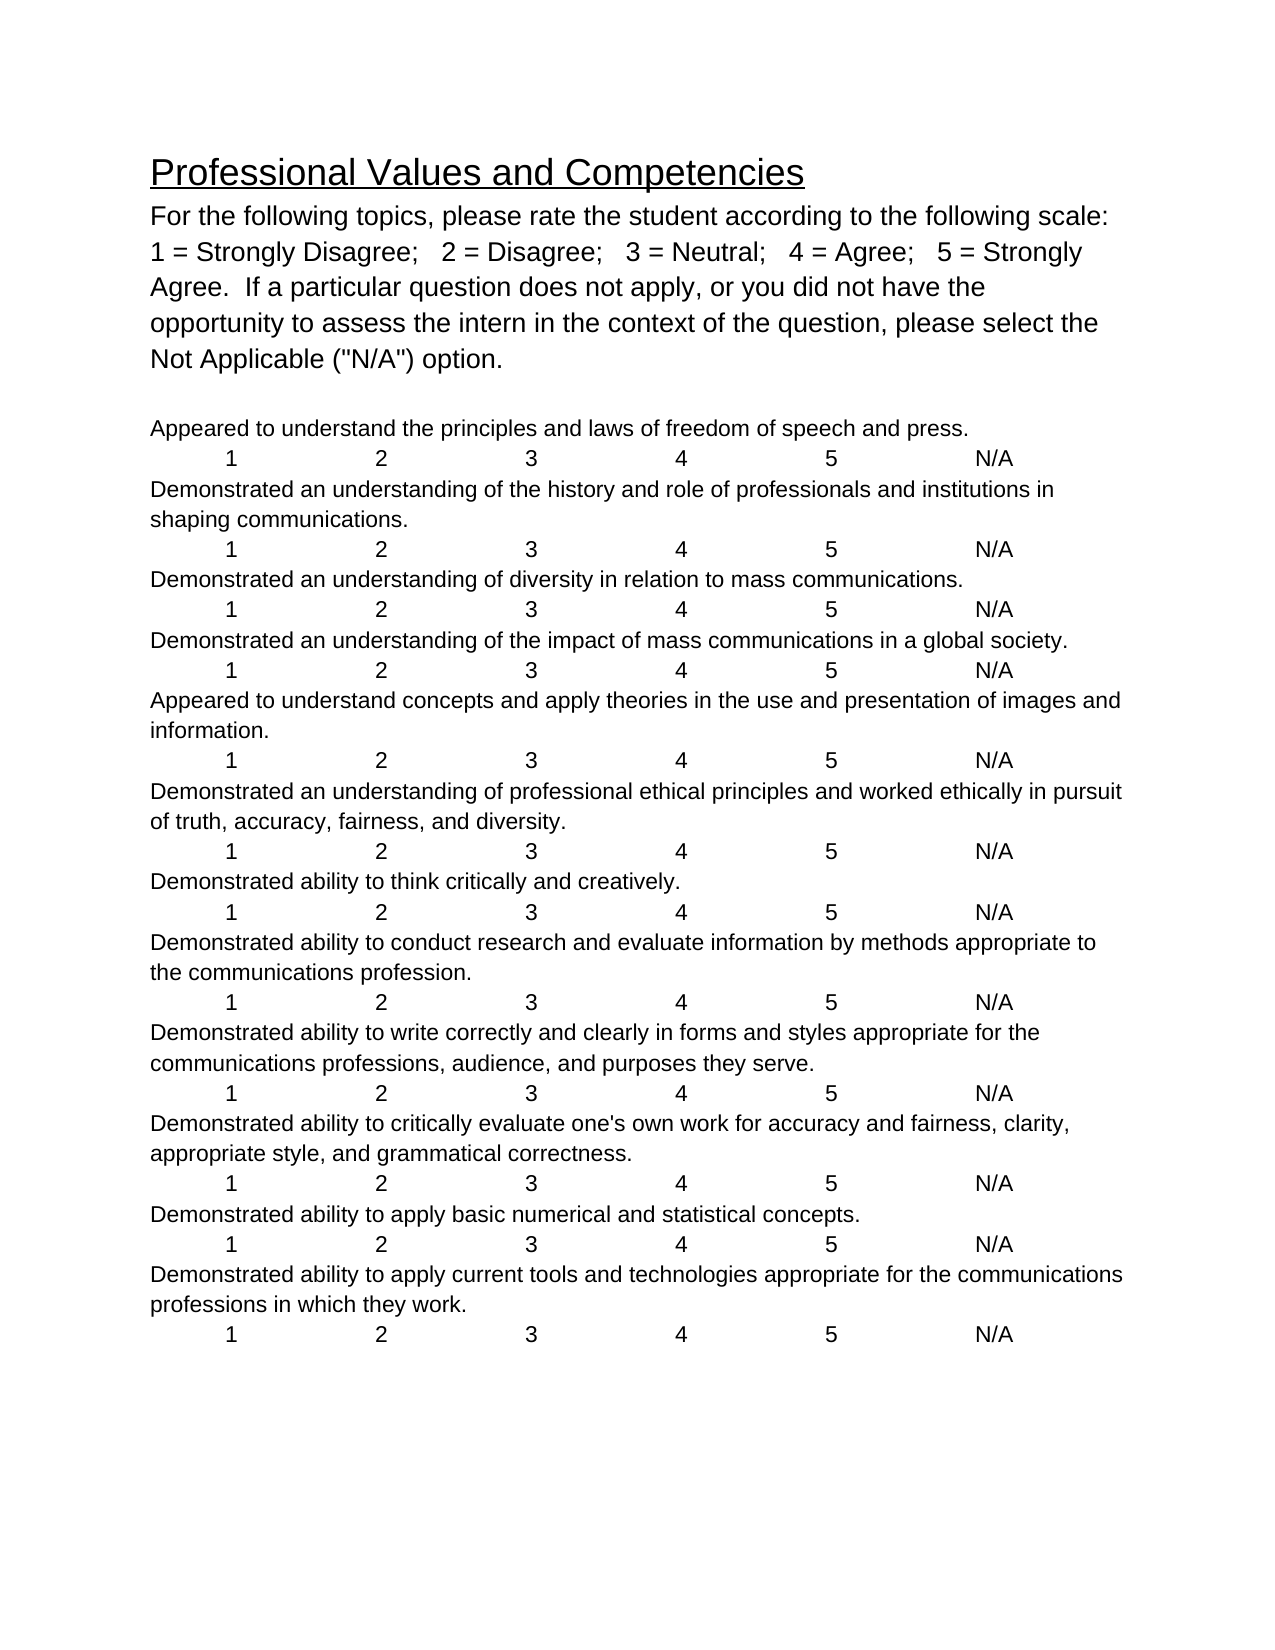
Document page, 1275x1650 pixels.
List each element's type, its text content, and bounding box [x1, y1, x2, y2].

text Demonstrated an understanding of diversity in relation to mass communications. [150, 566, 1125, 593]
text 1 2 3 4 5 N/A [150, 1321, 1125, 1348]
text Demonstrated ability to write correctly and clearly in forms and styles appropriate for the communications professions, audience, and purposes they serve. [150, 1019, 1125, 1076]
text Demonstrated ability to think critically and creatively. [150, 868, 1125, 895]
text Demonstrated ability to apply basic numerical and statistical concepts. [150, 1201, 1125, 1227]
text Demonstrated ability to conduct research and evaluate information by methods appropriate to the communications profession. [150, 929, 1125, 985]
text 1 2 3 4 5 N/A [150, 898, 1125, 925]
text Professional Values and Competencies [150, 150, 1125, 193]
text 1 2 3 4 5 N/A [150, 747, 1125, 774]
text Demonstrated an understanding of the history and role of professionals and institutions in [150, 476, 1125, 502]
text shaping communications. [150, 506, 1125, 532]
text 1 2 3 4 5 N/A [150, 1170, 1125, 1197]
text 1 2 3 4 5 N/A [150, 1080, 1125, 1106]
text Demonstrated ability to apply current tools and technologies appropriate for the communications professions in which they work. [150, 1261, 1125, 1318]
text 1 2 3 4 5 N/A [150, 838, 1125, 864]
text For the following topics, please rate the student according to the following scale: 1 = Strongly Disagree; 2 = Disagree; 3 = Neutral; 4 = Agree; 5 = Strongly Agree. If a particular question does not apply, or you did not have the opportunity to assess the intern in the context of the question, please select the Not Applicable ("N/A") option. [150, 199, 1125, 374]
text Demonstrated an understanding of professional ethical principles and worked ethically in pursuit of truth, accuracy, fairness, and diversity. [150, 778, 1125, 834]
text Appeared to understand concepts and apply theories in the use and presentation of images and information. [150, 687, 1125, 744]
text Demonstrated ability to critically evaluate one's own work for accuracy and fairness, clarity, appropriate style, and grammatical correctness. [150, 1110, 1125, 1167]
text 1 2 3 4 5 N/A [150, 596, 1125, 623]
text 1 2 3 4 5 N/A [150, 445, 1125, 472]
text Appeared to understand the principles and laws of freedom of speech and press. [150, 415, 1125, 442]
text Demonstrated an understanding of the impact of mass communications in a global society. [150, 627, 1125, 653]
text 1 2 3 4 5 N/A [150, 657, 1125, 683]
text 1 2 3 4 5 N/A [150, 536, 1125, 562]
text 1 2 3 4 5 N/A [150, 989, 1125, 1016]
text 1 2 3 4 5 N/A [150, 1231, 1125, 1257]
